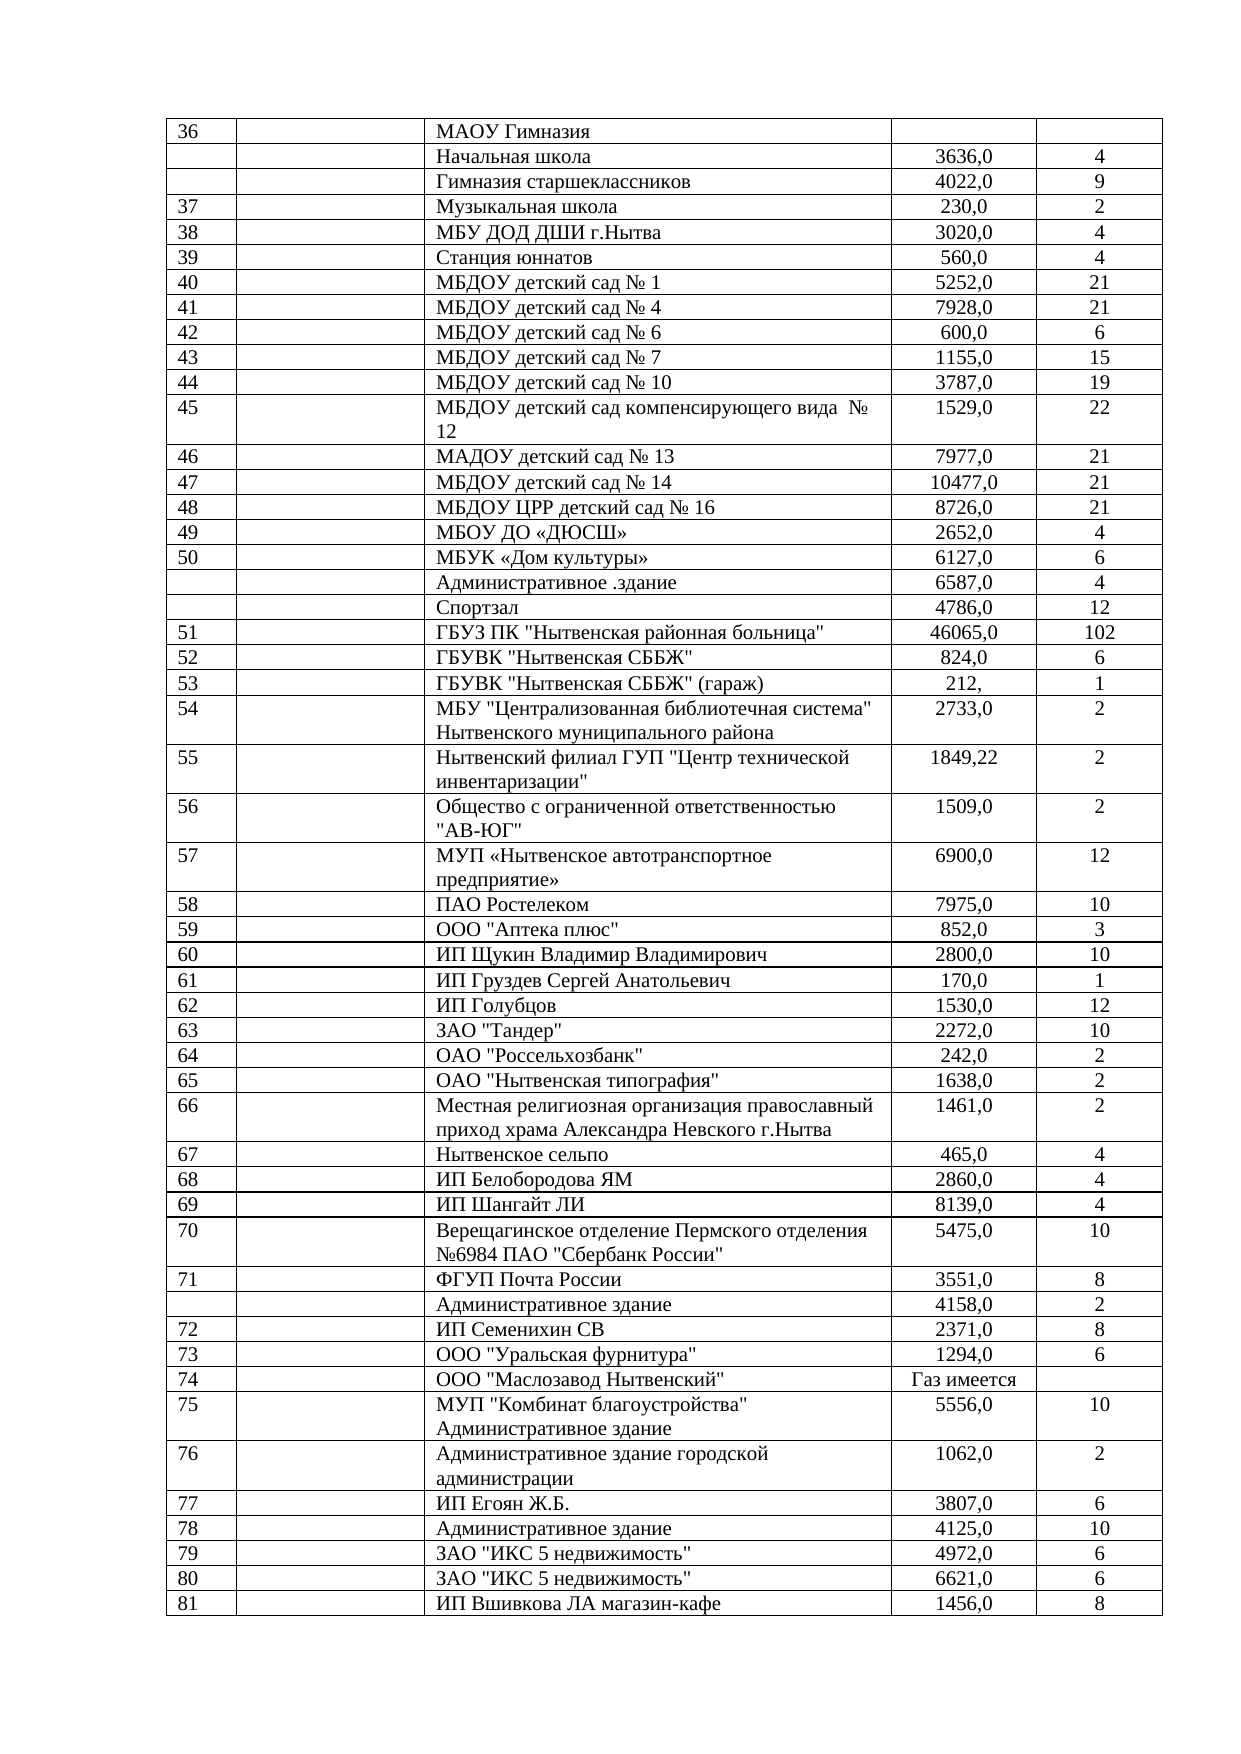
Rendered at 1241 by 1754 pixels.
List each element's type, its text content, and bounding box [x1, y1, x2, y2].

table_cell ООО "Аптека плюс" [425, 917, 891, 941]
table_cell 600,0 [892, 320, 1036, 344]
table_cell [237, 495, 424, 519]
table_cell МБДОУ детский сад компенсирующего вида № 12 [425, 395, 891, 443]
table_cell 22 [1037, 395, 1162, 443]
table_cell Административное здание [425, 1292, 891, 1316]
table_cell [237, 843, 424, 891]
table_cell [237, 320, 424, 344]
table_cell 2 [1037, 1043, 1162, 1067]
table_cell 1509,0 [892, 794, 1036, 842]
table_cell Гимназия старшеклассников [425, 169, 891, 193]
table_cell 3807,0 [892, 1491, 1036, 1514]
table_cell [237, 1018, 424, 1042]
table_cell 37 [167, 195, 236, 218]
table_cell 67 [167, 1142, 236, 1166]
table_cell 64 [167, 1043, 236, 1067]
table_cell [892, 119, 1036, 143]
table_cell 1849,22 [892, 745, 1036, 793]
table_cell [237, 470, 424, 494]
table_cell 212, [892, 670, 1036, 694]
table_cell ИП Егоян Ж.Б. [425, 1491, 891, 1514]
table_cell [237, 545, 424, 569]
table_cell [237, 1142, 424, 1166]
table_cell 51 [167, 620, 236, 644]
table_cell 58 [167, 892, 236, 916]
table_cell МБДОУ детский сад № 4 [425, 295, 891, 319]
table_cell 44 [167, 370, 236, 394]
table_cell 40 [167, 270, 236, 294]
table_cell 5475,0 [892, 1218, 1036, 1266]
table_cell [167, 570, 236, 594]
table_cell ОАО "Россельхозбанк" [425, 1043, 891, 1067]
table_cell 2 [1037, 794, 1162, 842]
table_cell 5556,0 [892, 1392, 1036, 1440]
table_cell [237, 370, 424, 394]
table_cell ЗАО "ИКС 5 недвижимость" [425, 1566, 891, 1590]
table_cell 4 [1037, 220, 1162, 244]
table_cell [237, 595, 424, 619]
table_cell 8 [1037, 1267, 1162, 1291]
table_cell 170,0 [892, 968, 1036, 992]
table_cell [237, 570, 424, 594]
table_cell 1530,0 [892, 993, 1036, 1017]
table_cell [237, 169, 424, 193]
table_cell 21 [1037, 295, 1162, 319]
table_cell [237, 1516, 424, 1540]
table_cell Верещагинское отделение Пермского отделения №6984 ПАО "Сбербанк России" [425, 1218, 891, 1266]
table_cell 9 [1037, 169, 1162, 193]
table_cell 21 [1037, 270, 1162, 294]
table_cell [237, 1541, 424, 1565]
table_cell 2 [1037, 1068, 1162, 1092]
table_cell 2 [1037, 696, 1162, 744]
table_cell ЗАО "Тандер" [425, 1018, 891, 1042]
table_cell [237, 745, 424, 793]
table_cell [237, 144, 424, 168]
table_cell [237, 395, 424, 443]
table_cell 1638,0 [892, 1068, 1036, 1092]
table_cell 7928,0 [892, 295, 1036, 319]
table_cell 73 [167, 1342, 236, 1366]
table_cell 10 [1037, 892, 1162, 916]
table_cell [237, 1591, 424, 1615]
table_cell 4125,0 [892, 1516, 1036, 1540]
table_cell 4158,0 [892, 1292, 1036, 1316]
table_cell ИП Голубцов [425, 993, 891, 1017]
table_cell 6 [1037, 320, 1162, 344]
table_cell 10 [1037, 1018, 1162, 1042]
table_cell 1529,0 [892, 395, 1036, 443]
table_cell 68 [167, 1167, 236, 1191]
table_cell ГБУЗ ПК "Нытвенская районная больница" [425, 620, 891, 644]
table_cell Спортзал [425, 595, 891, 619]
table_cell [237, 670, 424, 694]
table_cell 4 [1037, 1167, 1162, 1191]
table_cell 2733,0 [892, 696, 1036, 744]
table_cell 46 [167, 445, 236, 468]
table_cell Общество с ограниченной ответственностью "АВ-ЮГ" [425, 794, 891, 842]
table_cell 230,0 [892, 195, 1036, 218]
table_cell МБДОУ детский сад № 6 [425, 320, 891, 344]
table_cell 43 [167, 345, 236, 369]
table_cell Административное здание городской администрации [425, 1441, 891, 1489]
table_cell [237, 1093, 424, 1141]
table_cell ГБУВК "Нытвенская СББЖ" [425, 645, 891, 669]
table_cell [237, 1566, 424, 1590]
table_cell 77 [167, 1491, 236, 1514]
table_cell 46065,0 [892, 620, 1036, 644]
table_cell [237, 1317, 424, 1341]
table_cell 852,0 [892, 917, 1036, 941]
table_cell 8 [1037, 1591, 1162, 1615]
table_cell 3 [1037, 917, 1162, 941]
table_cell МУП "Комбинат благоустройства" Административное здание [425, 1392, 891, 1440]
table_cell 7975,0 [892, 892, 1036, 916]
table_cell 10 [1037, 1516, 1162, 1540]
table_cell МУП «Нытвенское автотранспортное предприятие» [425, 843, 891, 891]
table_cell [237, 345, 424, 369]
table_cell 15 [1037, 345, 1162, 369]
table_cell 6900,0 [892, 843, 1036, 891]
table_cell 80 [167, 1566, 236, 1590]
table_cell 8726,0 [892, 495, 1036, 519]
table_cell 76 [167, 1441, 236, 1489]
table_cell [237, 1267, 424, 1291]
table_cell 1294,0 [892, 1342, 1036, 1366]
table_cell 54 [167, 696, 236, 744]
table_cell 12 [1037, 595, 1162, 619]
table_cell 3787,0 [892, 370, 1036, 394]
table_cell 60 [167, 943, 236, 966]
table_cell Нытвенский филиал ГУП "Центр технической инвентаризации" [425, 745, 891, 793]
table_cell 4 [1037, 1142, 1162, 1166]
table_cell 78 [167, 1516, 236, 1540]
table_cell [237, 1441, 424, 1489]
table_cell 55 [167, 745, 236, 793]
table_cell 6587,0 [892, 570, 1036, 594]
table_cell МБУ "Централизованная библиотечная система" Нытвенского муниципального района [425, 696, 891, 744]
table_cell 3636,0 [892, 144, 1036, 168]
table_cell ООО "Маслозавод Нытвенский" [425, 1367, 891, 1391]
table_cell [237, 968, 424, 992]
table_cell Станция юннатов [425, 245, 891, 269]
table_cell 8 [1037, 1317, 1162, 1341]
table_cell ГБУВК "Нытвенская СББЖ" (гараж) [425, 670, 891, 694]
table_cell 4 [1037, 570, 1162, 594]
table_cell [167, 1292, 236, 1316]
table_cell 4 [1037, 520, 1162, 544]
table_cell 1461,0 [892, 1093, 1036, 1141]
table_cell [167, 144, 236, 168]
table_cell 560,0 [892, 245, 1036, 269]
table_cell ЗАО "ИКС 5 недвижимость" [425, 1541, 891, 1565]
table_cell ОАО "Нытвенская типография" [425, 1068, 891, 1092]
table_cell [237, 794, 424, 842]
table_cell Административное .здание [425, 570, 891, 594]
table_cell 10 [1037, 1392, 1162, 1440]
table_cell 4786,0 [892, 595, 1036, 619]
table_cell [167, 595, 236, 619]
table_cell МАОУ Гимназия [425, 119, 891, 143]
table_cell ИП Щукин Владимир Владимирович [425, 943, 891, 966]
table_cell [237, 445, 424, 468]
table_cell 6 [1037, 545, 1162, 569]
table_cell 70 [167, 1218, 236, 1266]
table_cell [237, 993, 424, 1017]
table_cell 69 [167, 1193, 236, 1216]
table_cell 66 [167, 1093, 236, 1141]
table_cell 2 [1037, 745, 1162, 793]
table_cell [237, 1043, 424, 1067]
table_cell [1037, 1367, 1162, 1391]
table_cell 12 [1037, 843, 1162, 891]
table_cell ИП Шангайт ЛИ [425, 1193, 891, 1216]
table_cell 7977,0 [892, 445, 1036, 468]
table_cell [237, 1218, 424, 1266]
table_cell ИП Белобородова ЯМ [425, 1167, 891, 1191]
table_cell 41 [167, 295, 236, 319]
table_cell 2860,0 [892, 1167, 1036, 1191]
table_cell 79 [167, 1541, 236, 1565]
table_cell МАДОУ детский сад № 13 [425, 445, 891, 468]
table_cell 4 [1037, 1193, 1162, 1216]
table_cell 465,0 [892, 1142, 1036, 1166]
table_cell МБДОУ детский сад № 1 [425, 270, 891, 294]
table_cell 74 [167, 1367, 236, 1391]
table_cell 10 [1037, 1218, 1162, 1266]
table_cell 38 [167, 220, 236, 244]
table_cell МБУК «Дом культуры» [425, 545, 891, 569]
table_cell 4 [1037, 245, 1162, 269]
table_cell 72 [167, 1317, 236, 1341]
table_cell 8139,0 [892, 1193, 1036, 1216]
table_cell 2 [1037, 195, 1162, 218]
table_cell [237, 917, 424, 941]
table_cell [237, 645, 424, 669]
table_cell Административное здание [425, 1516, 891, 1540]
table_cell [237, 270, 424, 294]
table_cell 21 [1037, 470, 1162, 494]
table_cell 50 [167, 545, 236, 569]
table_cell 4022,0 [892, 169, 1036, 193]
table_cell [237, 195, 424, 218]
table_cell [237, 1367, 424, 1391]
table_cell 2371,0 [892, 1317, 1036, 1341]
table_cell 2 [1037, 1292, 1162, 1316]
table_cell 1456,0 [892, 1591, 1036, 1615]
table_cell 3551,0 [892, 1267, 1036, 1291]
table_cell [237, 696, 424, 744]
table_cell [237, 220, 424, 244]
table_cell [237, 620, 424, 644]
table_cell 48 [167, 495, 236, 519]
table_cell [237, 1167, 424, 1191]
table_cell [237, 1068, 424, 1092]
table_cell 45 [167, 395, 236, 443]
table_cell МБДОУ детский сад № 7 [425, 345, 891, 369]
table_cell 57 [167, 843, 236, 891]
table_cell 65 [167, 1068, 236, 1092]
table_cell ИП Груздев Сергей Анатольевич [425, 968, 891, 992]
table_cell 6 [1037, 1342, 1162, 1366]
table_cell 2800,0 [892, 943, 1036, 966]
table_cell 6 [1037, 1491, 1162, 1514]
table_cell 63 [167, 1018, 236, 1042]
table_cell 1155,0 [892, 345, 1036, 369]
table_cell 19 [1037, 370, 1162, 394]
table_cell Начальная школа [425, 144, 891, 168]
table_cell ООО "Уральская фурнитура" [425, 1342, 891, 1366]
table_cell ИП Семенихин СВ [425, 1317, 891, 1341]
table_cell 56 [167, 794, 236, 842]
table_cell [237, 892, 424, 916]
table_cell 53 [167, 670, 236, 694]
table_cell 21 [1037, 495, 1162, 519]
table_cell 49 [167, 520, 236, 544]
table_cell Нытвенское сельпо [425, 1142, 891, 1166]
table_cell 2272,0 [892, 1018, 1036, 1042]
table_cell [237, 1491, 424, 1514]
table_cell 81 [167, 1591, 236, 1615]
table_cell 52 [167, 645, 236, 669]
table_cell [237, 1392, 424, 1440]
table_cell МБДОУ детский сад № 10 [425, 370, 891, 394]
table_cell 71 [167, 1267, 236, 1291]
table_cell 6 [1037, 1541, 1162, 1565]
table_cell МБДОУ детский сад № 14 [425, 470, 891, 494]
table_cell Музыкальная школа [425, 195, 891, 218]
table_cell 6127,0 [892, 545, 1036, 569]
table_cell 6 [1037, 645, 1162, 669]
table_cell 75 [167, 1392, 236, 1440]
table_cell 59 [167, 917, 236, 941]
table_cell 4972,0 [892, 1541, 1036, 1565]
table_cell 1 [1037, 968, 1162, 992]
table_cell 12 [1037, 993, 1162, 1017]
table_cell 4 [1037, 144, 1162, 168]
table_cell 1 [1037, 670, 1162, 694]
table_cell 10477,0 [892, 470, 1036, 494]
table_cell 21 [1037, 445, 1162, 468]
table_cell 2652,0 [892, 520, 1036, 544]
table_cell [167, 169, 236, 193]
table_cell 42 [167, 320, 236, 344]
table_cell [237, 520, 424, 544]
table_cell 1062,0 [892, 1441, 1036, 1489]
table_cell МБУ ДОД ДШИ г.Нытва [425, 220, 891, 244]
table_cell 6621,0 [892, 1566, 1036, 1590]
table_cell 47 [167, 470, 236, 494]
table_cell 2 [1037, 1441, 1162, 1489]
table_cell [237, 1193, 424, 1216]
table_cell 2 [1037, 1093, 1162, 1141]
table_cell Местная религиозная организация православный приход храма Александра Невского г.Нытва [425, 1093, 891, 1141]
table_cell [1037, 119, 1162, 143]
table_cell 36 [167, 119, 236, 143]
table_cell 102 [1037, 620, 1162, 644]
table_cell 242,0 [892, 1043, 1036, 1067]
table_cell [237, 1292, 424, 1316]
table_cell МБОУ ДО «ДЮСШ» [425, 520, 891, 544]
table_cell ФГУП Почта России [425, 1267, 891, 1291]
table_cell ИП Вшивкова ЛА магазин-кафе [425, 1591, 891, 1615]
table_cell [237, 295, 424, 319]
table_cell [237, 1342, 424, 1366]
table_cell 5252,0 [892, 270, 1036, 294]
table_cell 6 [1037, 1566, 1162, 1590]
table_cell Газ имеется [892, 1367, 1036, 1391]
table_cell 10 [1037, 943, 1162, 966]
table_cell ПАО Ростелеком [425, 892, 891, 916]
table_cell 61 [167, 968, 236, 992]
table_cell [237, 119, 424, 143]
table_cell МБДОУ ЦРР детский сад № 16 [425, 495, 891, 519]
table_cell [237, 245, 424, 269]
table_cell 39 [167, 245, 236, 269]
table_cell 3020,0 [892, 220, 1036, 244]
table_cell [237, 943, 424, 966]
table_cell 62 [167, 993, 236, 1017]
table_cell 824,0 [892, 645, 1036, 669]
